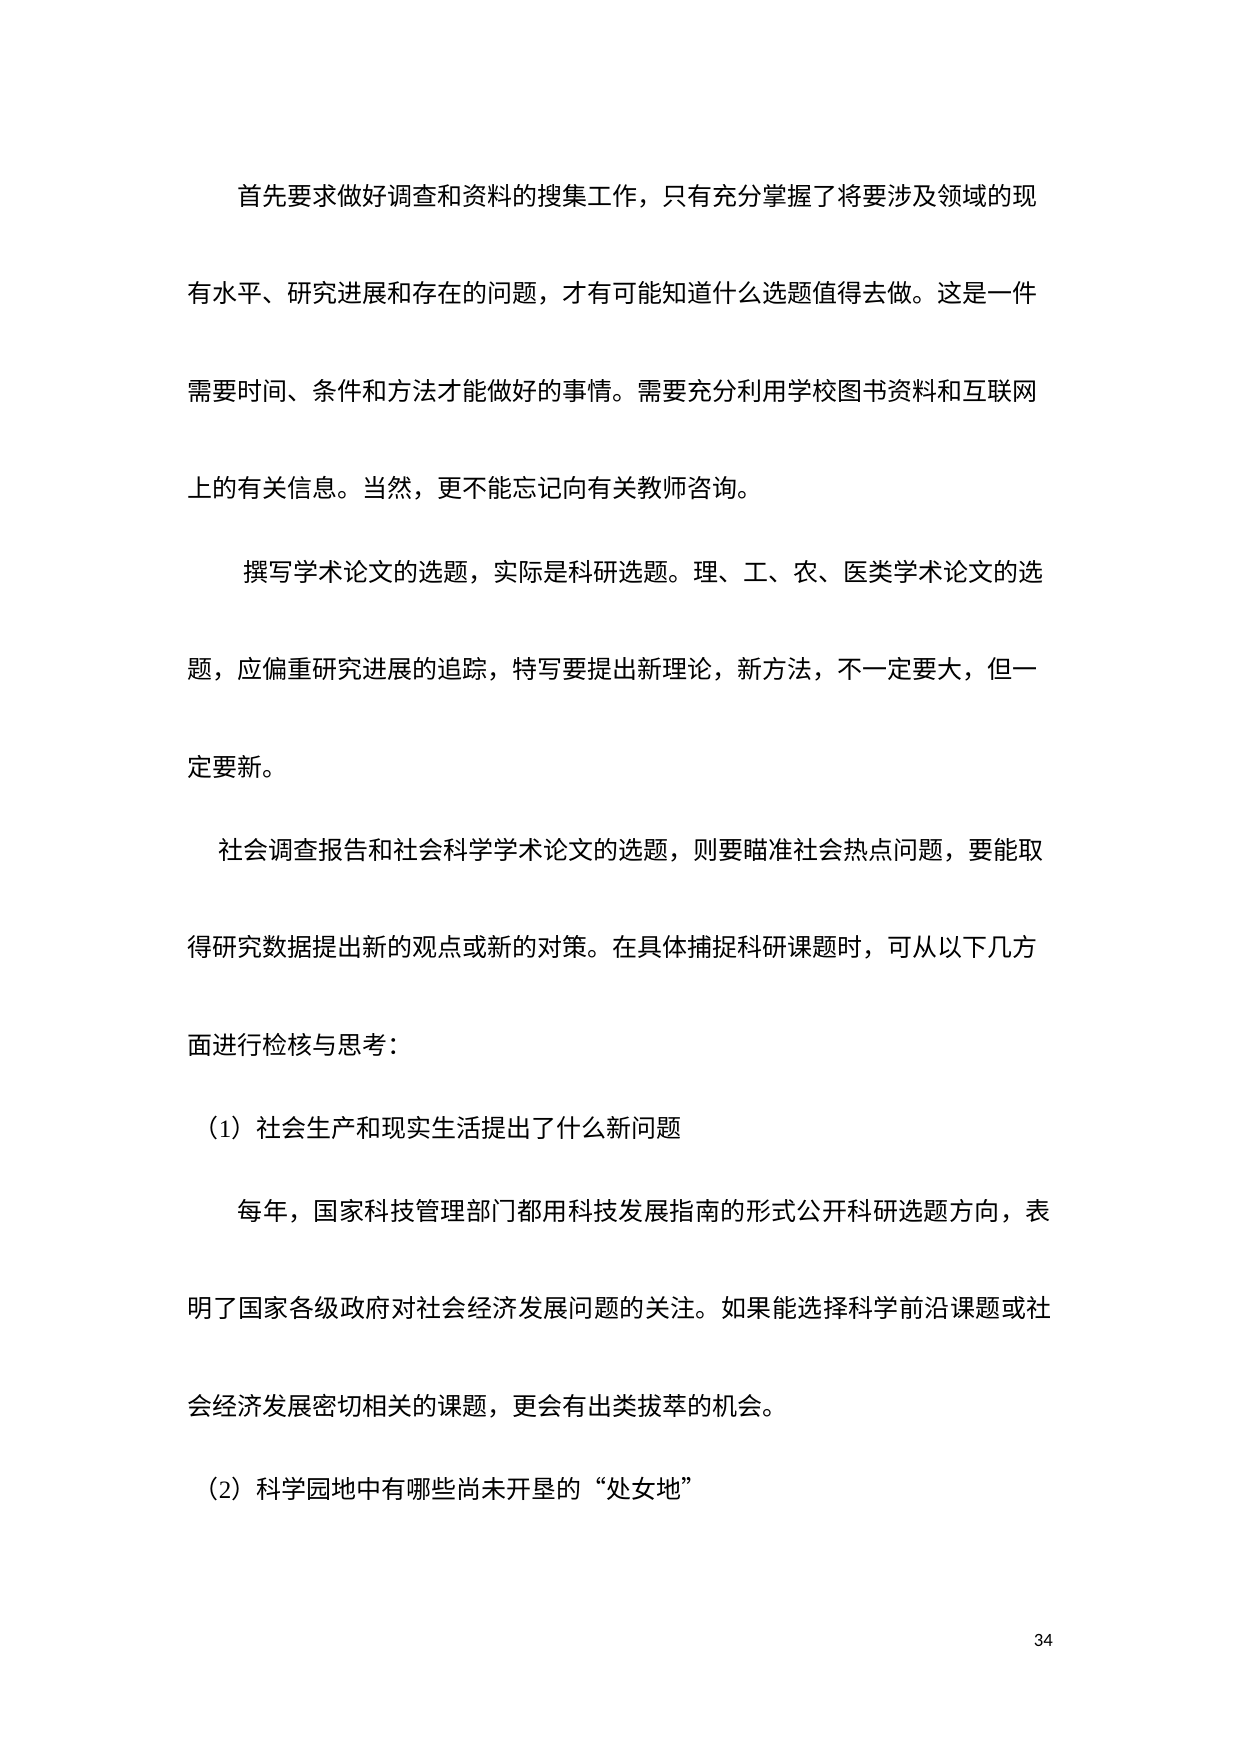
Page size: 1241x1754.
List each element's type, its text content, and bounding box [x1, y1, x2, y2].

text （2）科学园地中有哪些尚未开垦的“处女地” [187, 1455, 1053, 1520]
text 每年，国家科技管理部门都用科技发展指南的形式公开科研选题方向，表明了国家各级政府对社会经济发展问题的关注。如果能选择科学前沿课题或社会经济发展密切相关的课题，更会有出类拔萃的机会。 [187, 1177, 1053, 1437]
text 首先要求做好调查和资料的搜集工作，只有充分掌握了将要涉及领域的现有水平、研究进展和存在的问题，才有可能知道什么选题值得去做。这是一件需要时间、条件和方法才能做好的事情。需要充分利用学校图书资料和互联网上的有关信息。当然，更不能忘记向有关教师咨询。 [187, 162, 1053, 519]
text 社会调查报告和社会科学学术论文的选题，则要瞄准社会热点问题，要能取得研究数据提出新的观点或新的对策。在具体捕捉科研课题时，可从以下几方面进行检核与思考： [187, 816, 1053, 1076]
text （1）社会生产和现实生活提出了什么新问题 [187, 1094, 1053, 1159]
text 撰写学术论文的选题，实际是科研选题。理、工、农、医类学术论文的选题，应偏重研究进展的追踪，特写要提出新理论，新方法，不一定要大，但一定要新。 [187, 538, 1053, 798]
